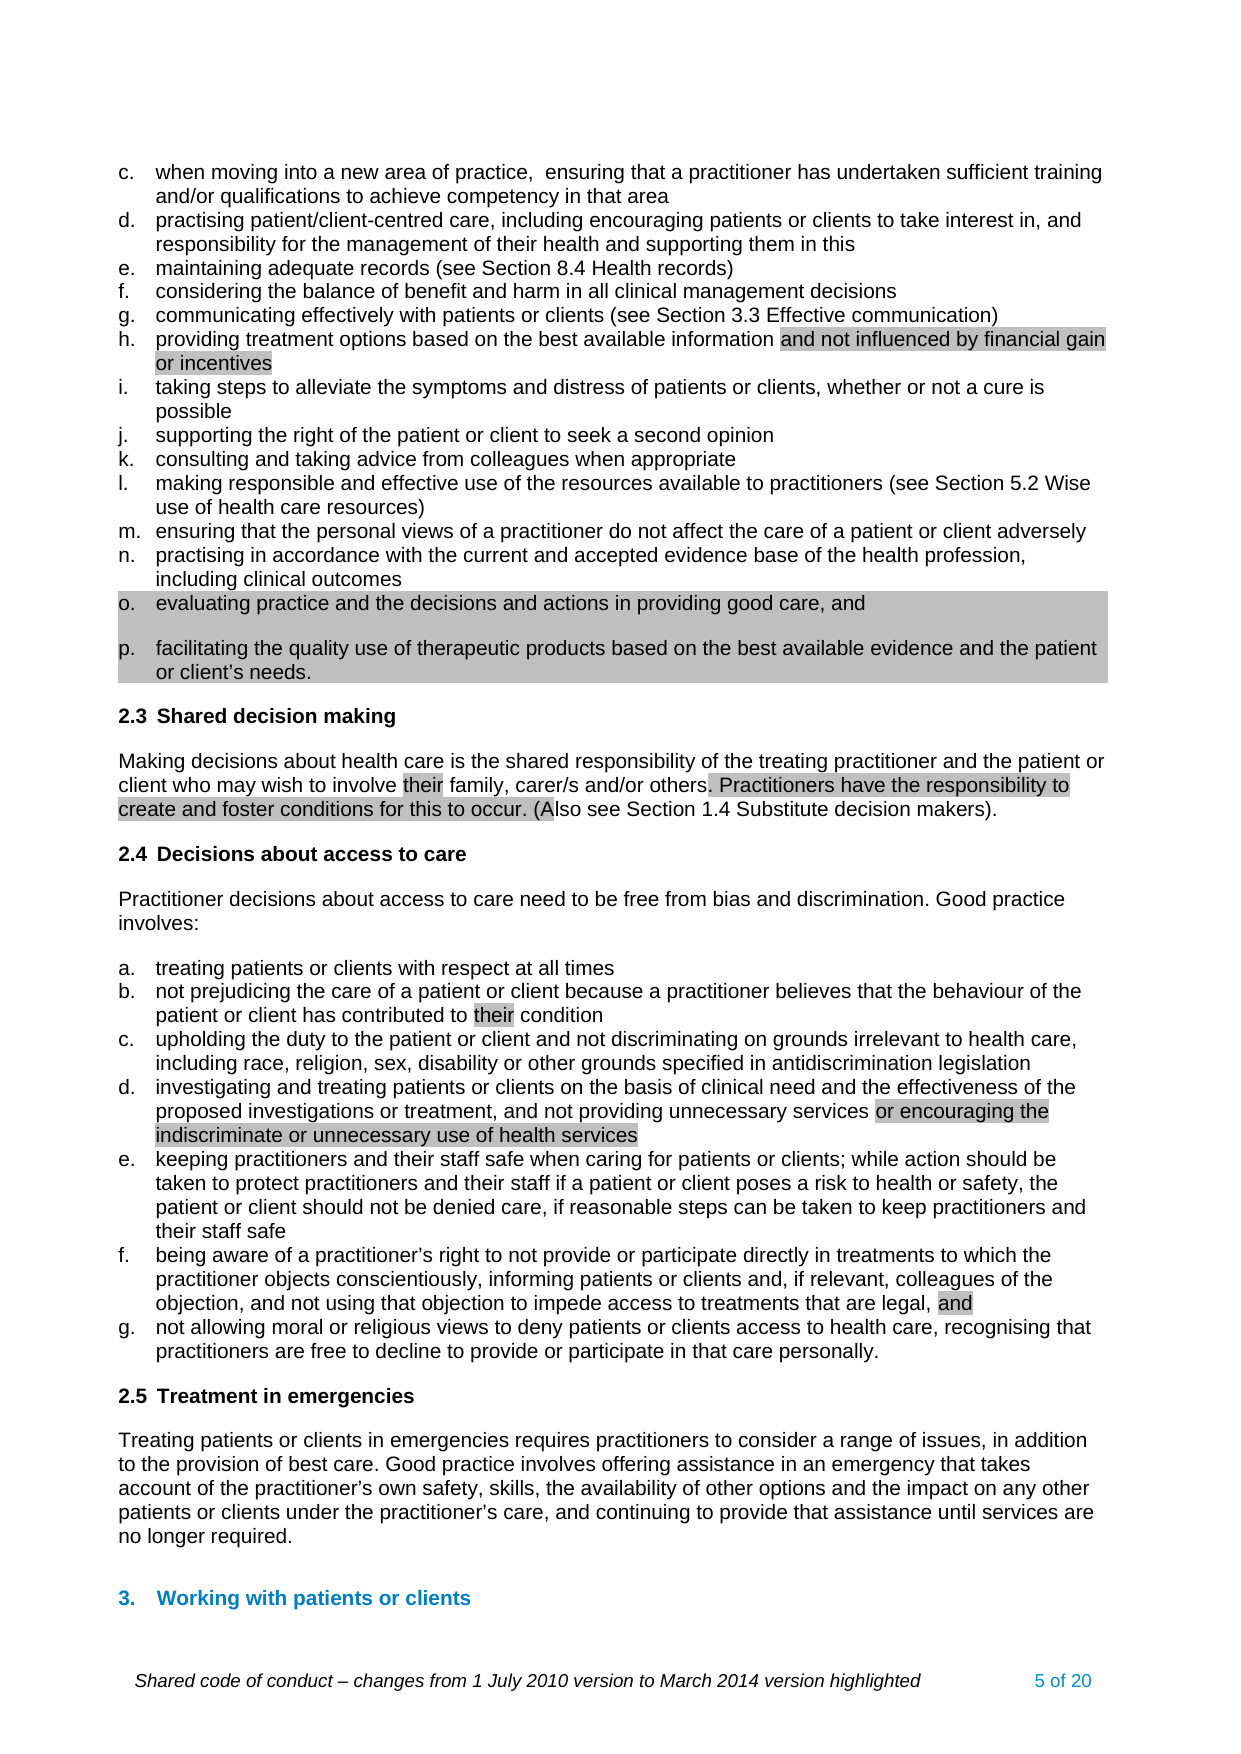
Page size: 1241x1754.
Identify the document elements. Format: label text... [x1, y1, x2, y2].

list ensuring that the personal views of a practitioner do not affect the care of a patient or client adversely [118, 519, 1108, 543]
text Making decisions about health care is the shared responsibility of the treating practitioner and the patient or client who may wish to involve their family, carer/s and/or others. Practitioners have the responsibility to create and foster conditions for this to occur. (Also see Section 1.4 Substitute decision makers). [118, 749, 1108, 821]
list investigating and treating patients or clients on the basis of clinical need and the effectiveness of the proposed investigations or treatment, and not providing unnecessary services or encouraging the indiscriminate or unnecessary use of health services [118, 1075, 1108, 1147]
list not allowing moral or religious views to deny patients or clients access to health care, recognising that practitioners are free to decline to provide or participate in that care personally. [118, 1315, 1108, 1363]
subtitle Shared decision making [118, 704, 1108, 728]
list facilitating the quality use of therapeutic products based on the best available evidence and the patient or client’s needs. [118, 636, 1108, 683]
subtitle Working with patients or clients [118, 1586, 1108, 1609]
text Treating patients or clients in emergencies requires practitioners to consider a range of issues, in addition to the provision of best care. Good practice involves offering assistance in an emergency that takes account of the practitioner’s own safety, skills, the availability of other options and the impact on any other patients or clients under the practitioner’s care, and continuing to provide that assistance until services are no longer required. [118, 1428, 1108, 1548]
list supporting the right of the patient or client to seek a second opinion [118, 423, 1108, 447]
list treating patients or clients with respect at all times [118, 955, 1108, 979]
list practising in accordance with the current and accepted evidence base of the health profession, including clinical outcomes [118, 543, 1108, 591]
list practising patient/client-centred care, including encouraging patients or clients to take interest in, and responsibility for the management of their health and supporting them in this [118, 207, 1108, 255]
list maintaining adequate records (see Section 8.4 Health records) [118, 255, 1108, 279]
list communicating effectively with patients or clients (see Section 3.3 Effective communication) [118, 303, 1108, 327]
list taking steps to alleviate the symptoms and distress of patients or clients, whether or not a cure is possible [118, 375, 1108, 423]
text Practitioner decisions about access to care need to be free from bias and discrimination. Good practice involves: [118, 887, 1108, 934]
list being aware of a practitioner’s right to not provide or participate directly in treatments to which the practitioner objects conscientiously, informing patients or clients and, if relevant, colleagues of the objection, and not using that objection to impede access to treatments that are legal, and [118, 1243, 1108, 1315]
list when moving into a new area of practice, ensuring that a practitioner has undertaken sufficient training and/or qualifications to achieve competency in that area [118, 159, 1108, 207]
list evaluating practice and the decisions and actions in providing good care, and [118, 591, 1108, 615]
list considering the balance of benefit and harm in all clinical management decisions [118, 279, 1108, 303]
subtitle Decisions about access to care [118, 842, 1108, 866]
subtitle Treatment in emergencies [118, 1383, 1108, 1407]
list upholding the duty to the patient or client and not discriminating on grounds irrelevant to health care, including race, religion, sex, disability or other grounds specified in antidiscrimination legislation [118, 1027, 1108, 1075]
list providing treatment options based on the best available information and not influenced by financial gain or incentives [118, 327, 1108, 375]
list keeping practitioners and their staff safe when caring for patients or clients; while action should be taken to protect practitioners and their staff if a patient or client poses a risk to health or safety, the patient or client should not be denied care, if reasonable steps can be taken to keep practitioners and their staff safe [118, 1147, 1108, 1243]
list making responsible and effective use of the resources available to practitioners (see Section 5.2 Wise use of health care resources) [118, 471, 1108, 519]
list consulting and taking advice from colleagues when appropriate [118, 447, 1108, 471]
list not prejudicing the care of a patient or client because a practitioner believes that the behaviour of the patient or client has contributed to their condition [118, 979, 1108, 1027]
